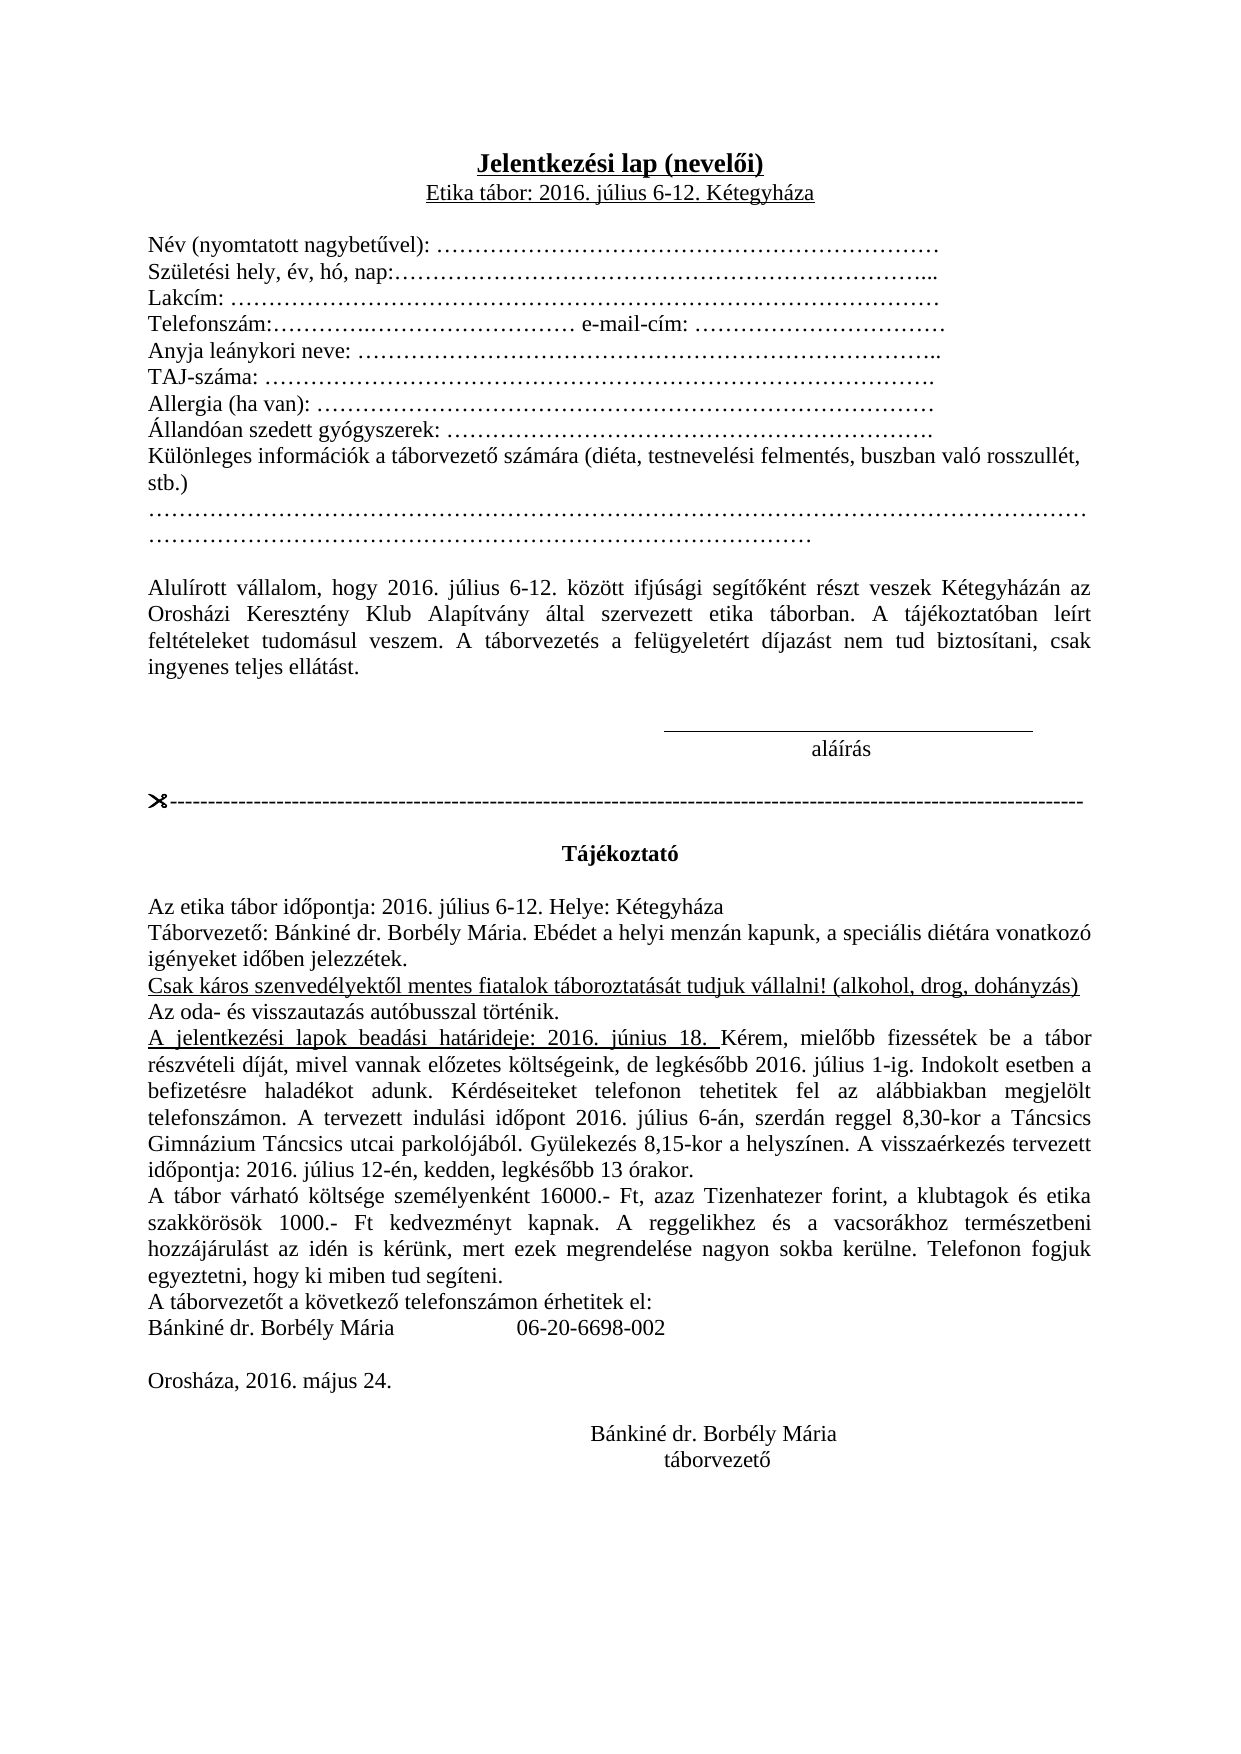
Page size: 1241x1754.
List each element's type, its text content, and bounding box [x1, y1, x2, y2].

text Anyja leánykori neve: ………………………………………………………………….. [148, 337, 1093, 363]
text Különleges információk a táborvezető számára (diéta, testnevelési felmentés, buszban való rosszullét, stb.) ………………………………………………………………………………………………………………………………………………………………………………………… [148, 442, 1093, 548]
text Orosháza, 2016. május 24. [148, 1367, 1093, 1393]
text Tájékoztató [148, 840, 1093, 866]
text TAJ-száma: ……………………………………………………………………………. [148, 363, 1093, 389]
text Bánkiné dr. Borbély Mária 06-20-6698-002 [148, 1314, 1093, 1341]
text aláírás [148, 734, 1093, 761]
text Jelentkezési lap (nevelői) [148, 148, 1093, 179]
text Állandóan szedett gyógyszerek: ………………………………………………………. [148, 416, 1093, 442]
text Etika tábor: 2016. július 6-12. Kétegyháza [148, 179, 1093, 205]
text Csak káros szenvedélyektől mentes fiatalok táboroztatását tudjuk vállalni! (alkohol, drog, dohányzás) [148, 972, 1093, 998]
text A tábor várható költsége személyenként 16000.- Ft, azaz Tizenhatezer forint, a klubtagok és etika szakkörösök 1000.- Ft kedvezményt kapnak. A reggelikhez és a vacsorákhoz természetbeni hozzájárulást az idén is kérünk, mert ezek megrendelése nagyon sokba kerülne. Telefonon fogjuk egyeztetni, hogy ki miben tud segíteni. [148, 1183, 1093, 1288]
text ------------------------------------------------------------------------------------------------------------------------ [148, 787, 1093, 814]
text Az etika tábor időpontja: 2016. július 6-12. Helye: Kétegyháza [148, 893, 1093, 919]
text táborvezető [148, 1446, 1093, 1472]
text Allergia (ha van): ……………………………………………………………………… [148, 389, 1093, 416]
text A táborvezetőt a következő telefonszámon érhetitek el: [148, 1288, 1093, 1314]
text Bánkiné dr. Borbély Mária [148, 1420, 1093, 1446]
text Név (nyomtatott nagybetűvel): ………………………………………………………… [148, 231, 1093, 258]
text Alulírott vállalom, hogy 2016. július 6-12. között ifjúsági segítőként részt veszek Kétegyházán az Orosházi Keresztény Klub Alapítvány által szervezett etika táborban. A tájékoztatóban leírt feltételeket tudomásul veszem. A táborvezetés a felügyeletért díjazást nem tud biztosítani, csak ingyenes teljes ellátást. [148, 574, 1093, 679]
text Táborvezető: Bánkiné dr. Borbély Mária. Ebédet a helyi menzán kapunk, a speciális diétára vonatkozó igényeket időben jelezzétek. [148, 919, 1093, 972]
text Lakcím: ………………………………………………………………………………… [148, 284, 1093, 311]
text Születési hely, év, hó, nap:……………………………………………………………... [148, 258, 1093, 284]
text Az oda- és visszautazás autóbusszal történik. [148, 998, 1093, 1024]
text Telefonszám:………….……………………… e-mail-cím: …………………………… [148, 311, 1093, 337]
text A jelentkezési lapok beadási határideje: 2016. június 18. Kérem, mielőbb fizessétek be a tábor részvételi díját, mivel vannak előzetes költségeink, de legkésőbb 2016. július 1-ig. Indokolt esetben a befizetésre haladékot adunk. Kérdéseiteket telefonon tehetitek fel az alábbiakban megjelölt telefonszámon. A tervezett indulási időpont 2016. július 6-án, szerdán reggel 8,30-kor a Táncsics Gimnázium Táncsics utcai parkolójából. Gyülekezés 8,15-kor a helyszínen. A visszaérkezés tervezett időpontja: 2016. július 12-én, kedden, legkésőbb 13 órakor. [148, 1024, 1093, 1183]
